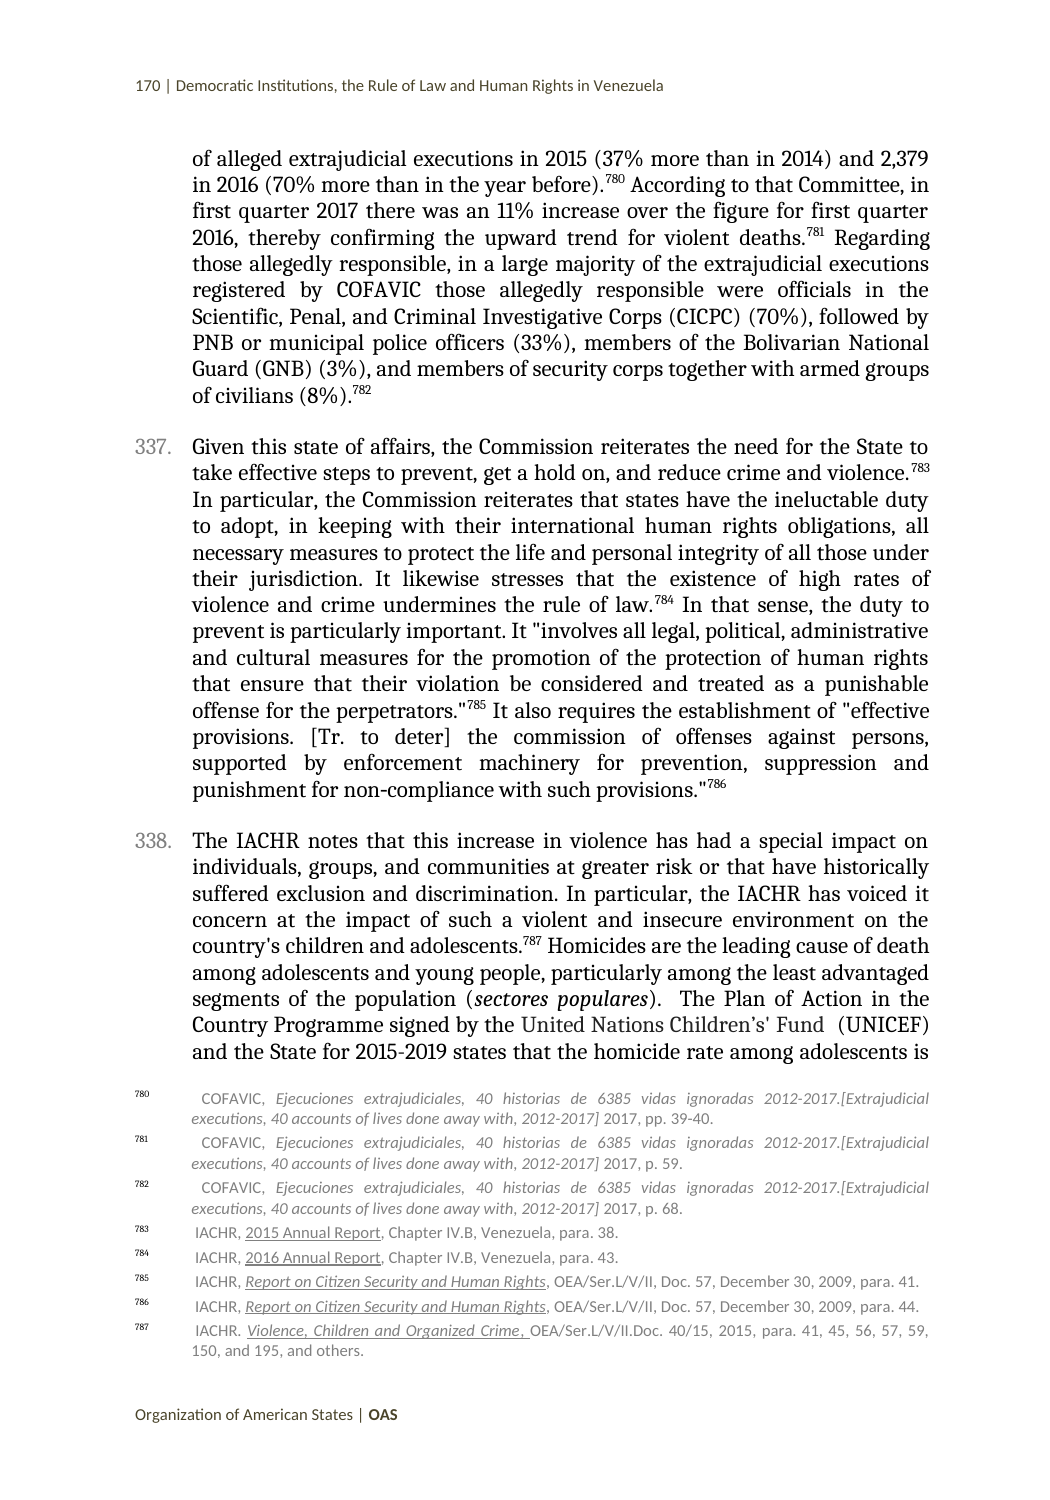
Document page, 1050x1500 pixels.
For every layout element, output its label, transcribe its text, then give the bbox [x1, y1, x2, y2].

list Given this state of affairs, the Commission reiterates the need for the State to take effective steps to prevent, get a hold on, and reduce crime and violence. In particular, the Commission reiterates that states have the ineluctable duty to adopt, in keeping with their international human rights obligations, all necessary measures to protect the life and personal integrity of all those under their jurisdiction. It likewise stresses that the existence of high rates of violence and crime undermines the rule of law. In that sense, the duty to prevent is particularly important. It "involves all legal, political, administrative and cultural measures for the promotion of the protection of human rights that ensure that their violation be considered and treated as a punishable offense for the perpetrators." It also requires the establishment of "effective provisions. [Tr. to deter] the commission of offenses against persons, supported by enforcement machinery for prevention, suppression and punishment for non‐compliance with such provisions." [135, 434, 930, 803]
list Particularly worrisome is the constant increase in extrajudicial executions. The Family Members of Victims Committee (COFAVIC) documented 1,396 cases of alleged extrajudicial executions in 2015 (37% more than in 2014) and 2,379 in 2016 (70% more than in the year before). According to that Committee, in first quarter 2017 there was an 11% increase over the figure for first quarter 2016, thereby confirming the upward trend for violent deaths. Regarding those allegedly responsible, in a large majority of the extrajudicial executions registered by COFAVIC those allegedly responsible were officials in the Scientific, Penal, and Criminal Investigative Corps (CICPC) (70%), followed by PNB or municipal police officers (33%), members of the Bolivarian National Guard (GNB) (3%), and members of security corps together with armed groups of civilians (8%). [135, 145, 930, 409]
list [135, 828, 930, 1065]
